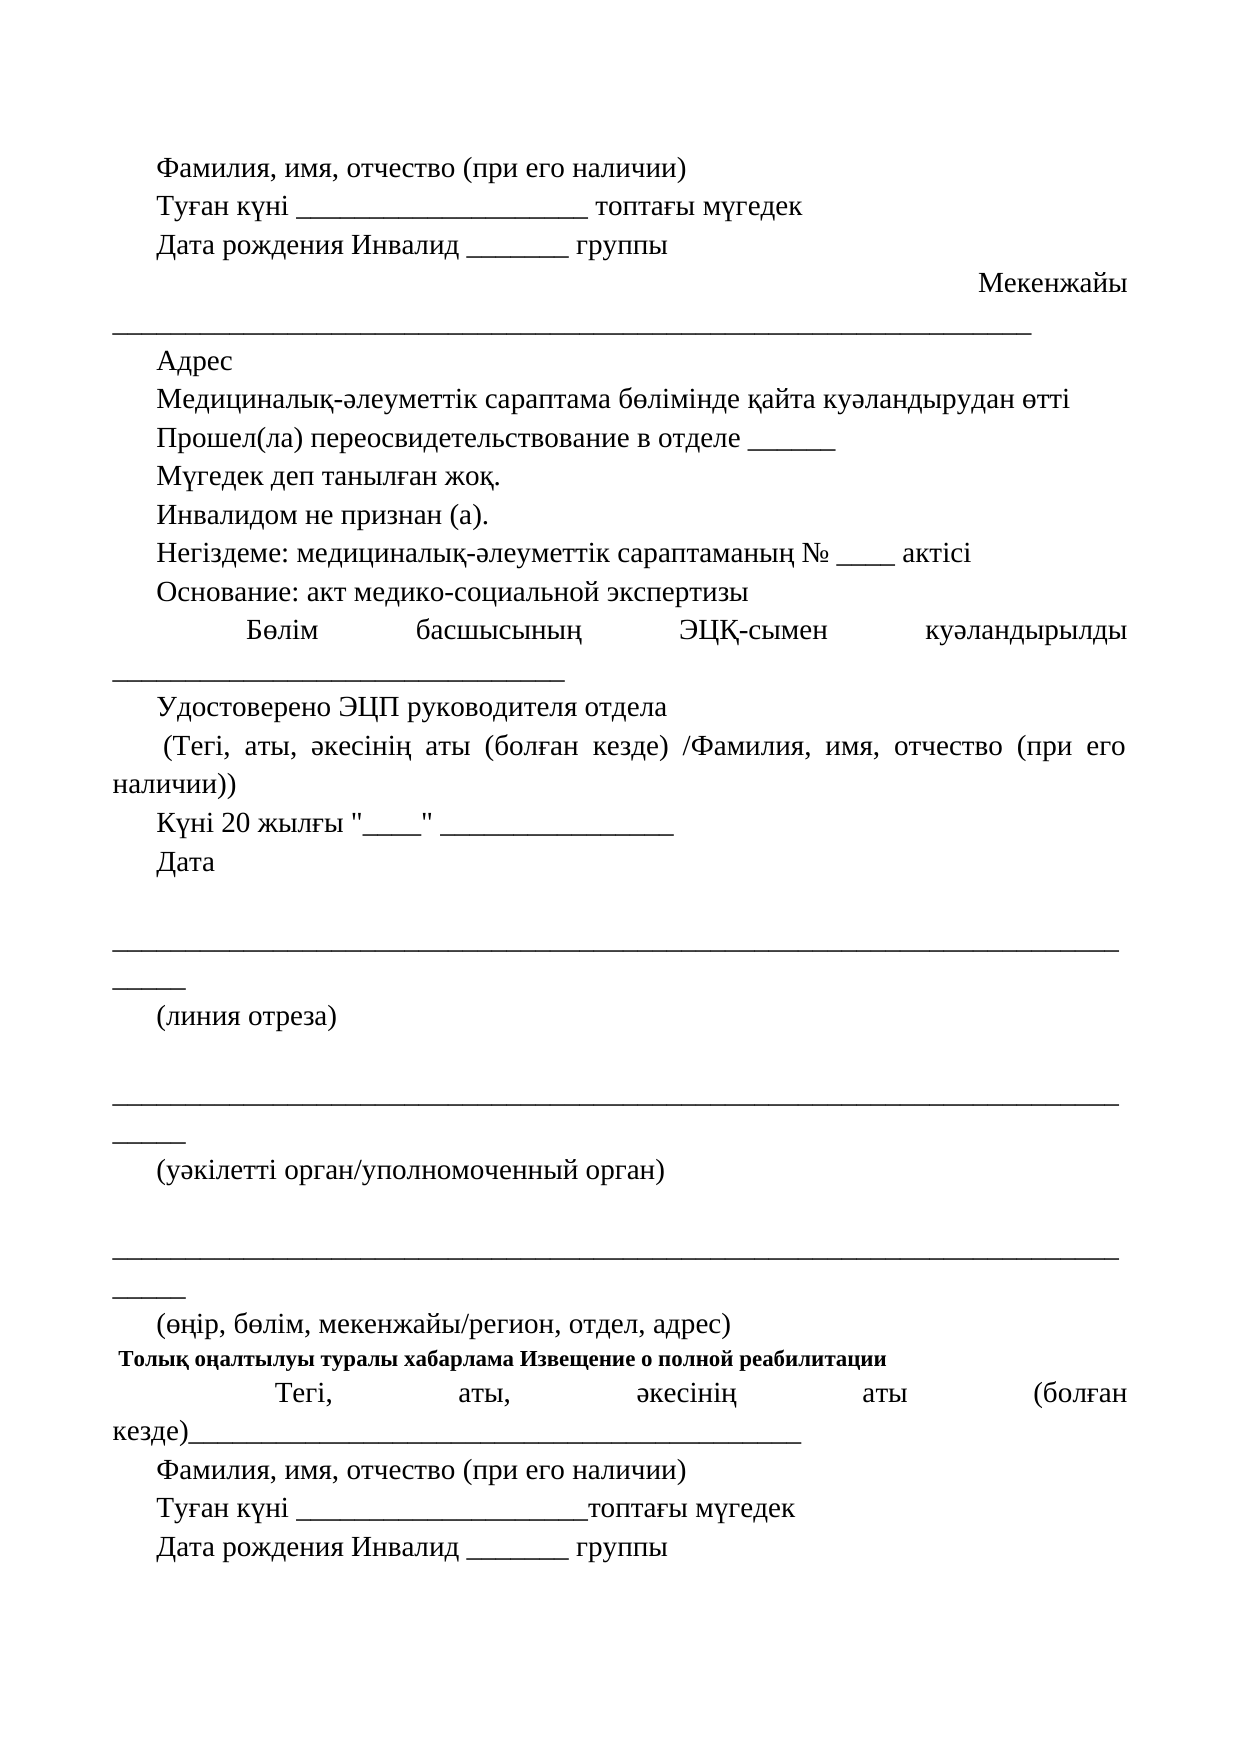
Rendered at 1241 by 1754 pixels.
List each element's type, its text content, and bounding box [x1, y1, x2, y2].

text Тегі, аты, әкесінің аты (болған кезде)__________________________________________ [112, 1375, 1128, 1447]
text Дата [112, 844, 1128, 877]
text __________________________________________________________________________ [112, 1191, 1128, 1301]
text Мүгедек деп танылған жоқ. [112, 458, 1128, 492]
text Күні 20 жылғы "____" ________________ [112, 805, 1128, 839]
text Дата рождения Инвалид _______ группы [112, 227, 1128, 261]
text Фамилия, имя, отчество (при его наличии) [112, 1452, 1128, 1486]
text (линия отреза) [112, 998, 1128, 1031]
text __________________________________________________________________________ [112, 882, 1128, 993]
text Медициналық-әлеуметтік сараптама бөлімінде қайта куәландырудан өтті [112, 381, 1128, 415]
text Основание: акт медико-социальной экспертизы [112, 574, 1128, 607]
text (өңір, бөлім, мекенжайы/регион, отдел, адрес) [112, 1306, 1128, 1340]
text Мекенжайы _______________________________________________________________ [112, 266, 1128, 338]
text (Тегі, аты, әкесінің аты (болған кезде) /Фамилия, имя, отчество (при его наличии)) [112, 728, 1128, 800]
text Туған күні ____________________ топтағы мүгедек [112, 188, 1128, 222]
text Негіздеме: медициналық-әлеуметтік сараптаманың № ____ актісі [112, 535, 1128, 569]
text Фамилия, имя, отчество (при его наличии) [112, 150, 1128, 183]
text Прошел(ла) переосвидетельствование в отделе ______ [112, 420, 1128, 453]
text Адрес [112, 343, 1128, 376]
text Бөлім басшысының ЭЦҚ-сымен куәландырылды _______________________________ [112, 612, 1128, 684]
text Инвалидом не признан (а). [112, 497, 1128, 530]
text __________________________________________________________________________ [112, 1036, 1128, 1147]
text Толық оңалтылуы туралы хабарлама Извещение о полной реабилитации [112, 1345, 1128, 1371]
text Удостоверено ЭЦП руководителя отдела [112, 689, 1128, 723]
text Дата рождения Инвалид _______ группы [112, 1529, 1128, 1563]
text Туған күні ____________________топтағы мүгедек [112, 1491, 1128, 1524]
text (уәкілетті орган/уполномоченный орган) [112, 1152, 1128, 1186]
